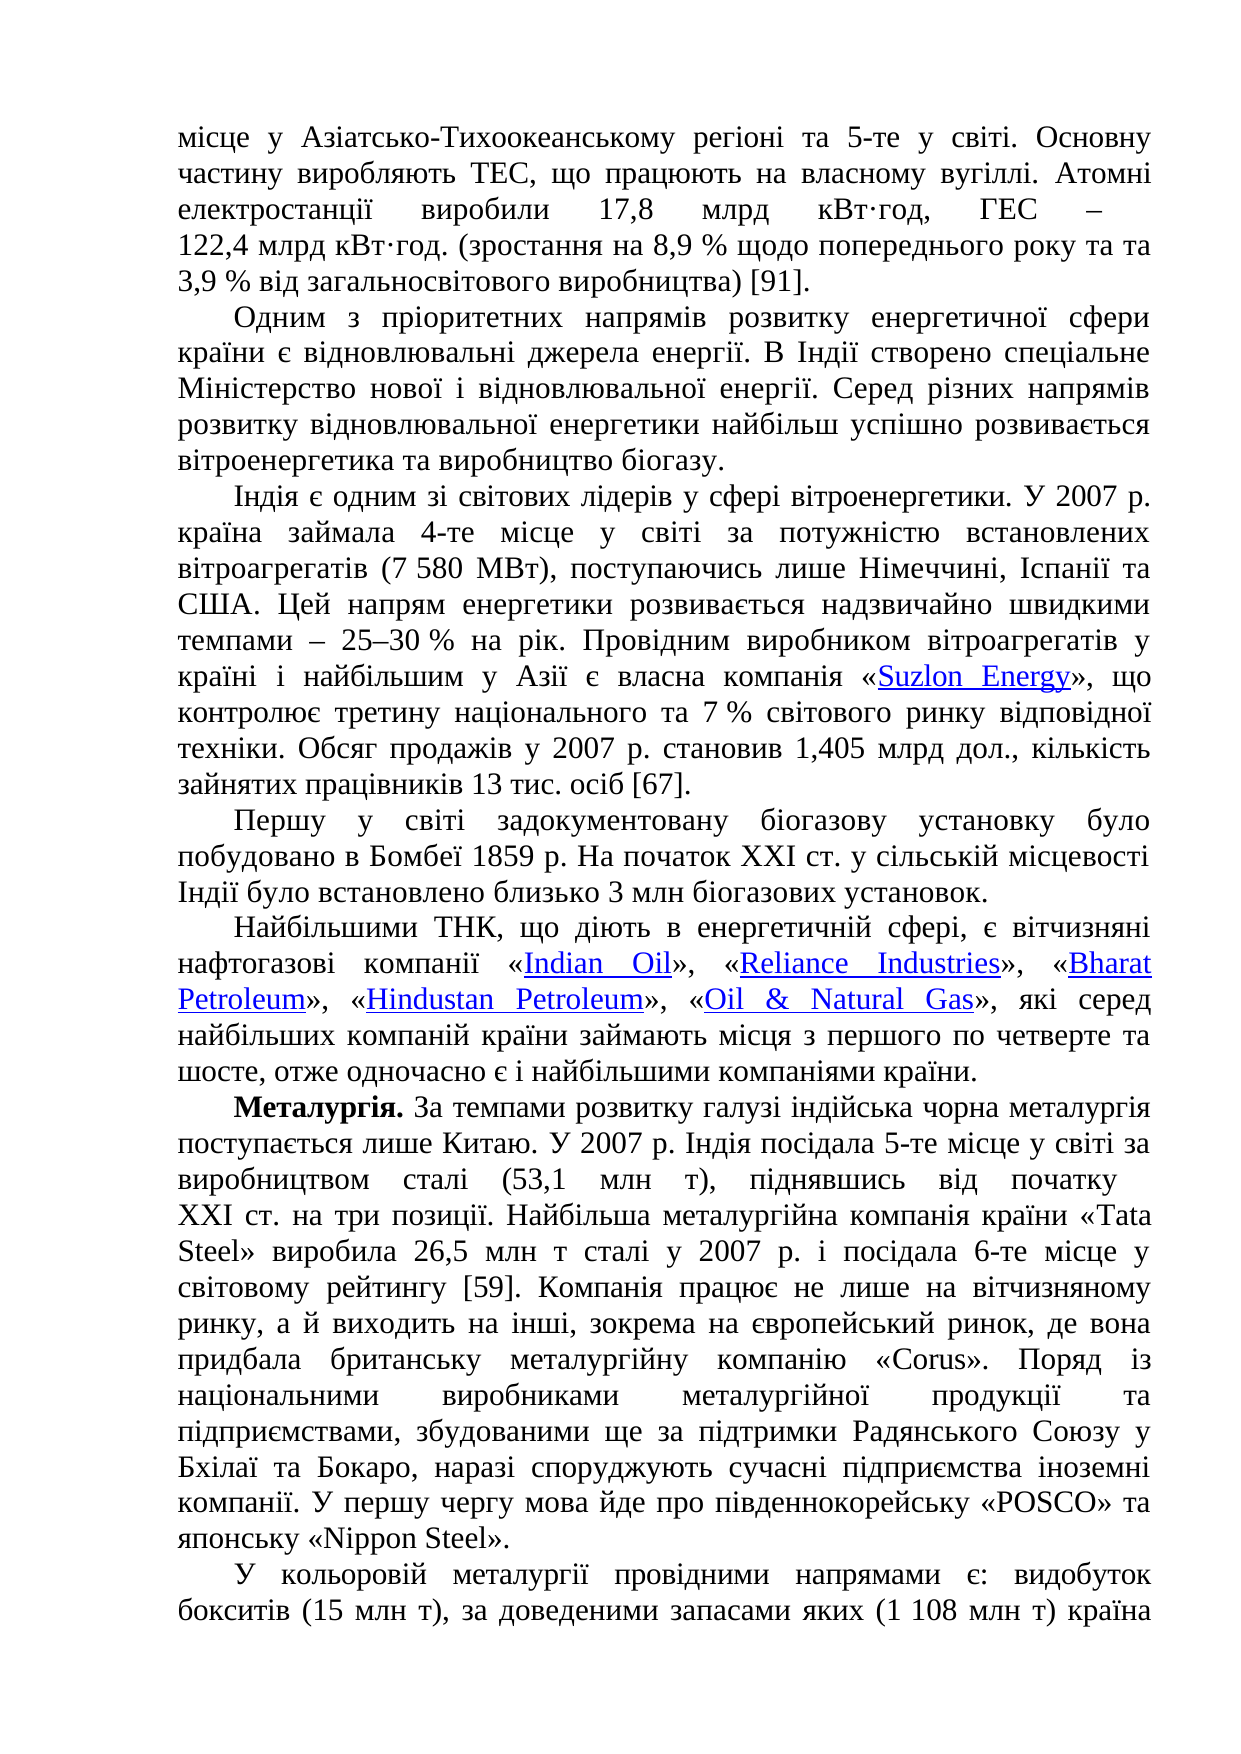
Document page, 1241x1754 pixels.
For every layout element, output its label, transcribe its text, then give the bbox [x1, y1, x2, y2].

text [177, 118, 1152, 298]
text Індія є одним зі світових лідерів у сфері вітроенергетики. У 2007 р. країна займала 4-те місце у світі за потужністю встановлених вітроагрегатів (7 580 МВт), поступаючись лише Німеччині, Іспанії та США. Цей напрям енергетики розвивається надзвичайно швидкими темпами – 25–30 % на рік. Провідним виробником вітроагрегатів у країні і найбільшим у Азії є власна компанія «Suzlon Energy», що контролює третину національного та 7 % світового ринку відповідної техніки. Обсяг продажів у 2007 р. становив 1,405 млрд дол., кількість зайнятих працівників 13 тис. осіб [67]. [177, 477, 1152, 801]
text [177, 1556, 1152, 1627]
text Найбільшими ТНК, що діють в енергетичній сфері, є вітчизняні нафтогазові компанії «Indian Oil», «Reliance Industries», «Bharat Petroleum», «Hindustan Petroleum», «Oil & Natural Gas», які серед найбільших компаній країни займають місця з першого по четверте та шосте, отже одночасно є і найбільшими компаніями країни. [177, 909, 1152, 1088]
text Металургія. За темпами розвитку галузі індійська чорна металургія поступається лише Китаю. У 2007 р. Індія посідала 5-те місце у світі за виробництвом сталі (53,1 млн т), піднявшись від початку ХХІ ст. на три позиції. Найбільша металургійна компанія країни «Tata Steel» виробила 26,5 млн т сталі у 2007 р. і посідала 6-те місце у світовому рейтингу [59]. Компанія працює не лише на вітчизняному ринку, а й виходить на інші, зокрема на європейський ринок, де вона придбала британську металургійну компанію «Corus». Поряд із національними виробниками металургійної продукції та підприємствами, збудованими ще за підтримки Радянського Союзу у Бхілаї та Бокаро, наразі споруджують сучасні підприємства іноземні компанії. У першу чергу мова йде про південнокорейську «POSCO» та японську «Nippon Steel». [177, 1088, 1152, 1556]
text Першу у світі задокументовану біогазову установку було побудовано в Бомбеї 1859 р. На початок ХХІ ст. у сільській місцевості Індії було встановлено близько 3 млн біогазових установок. [177, 801, 1152, 909]
text Одним з пріоритетних напрямів розвитку енергетичної сфери країни є відновлювальні джерела енергії. В Індії створено спеціальне Міністерство нової і відновлювальної енергії. Серед різних напрямів розвитку відновлювальної енергетики найбільш успішно розвивається вітроенергетика та виробництво біогазу. [177, 298, 1152, 477]
